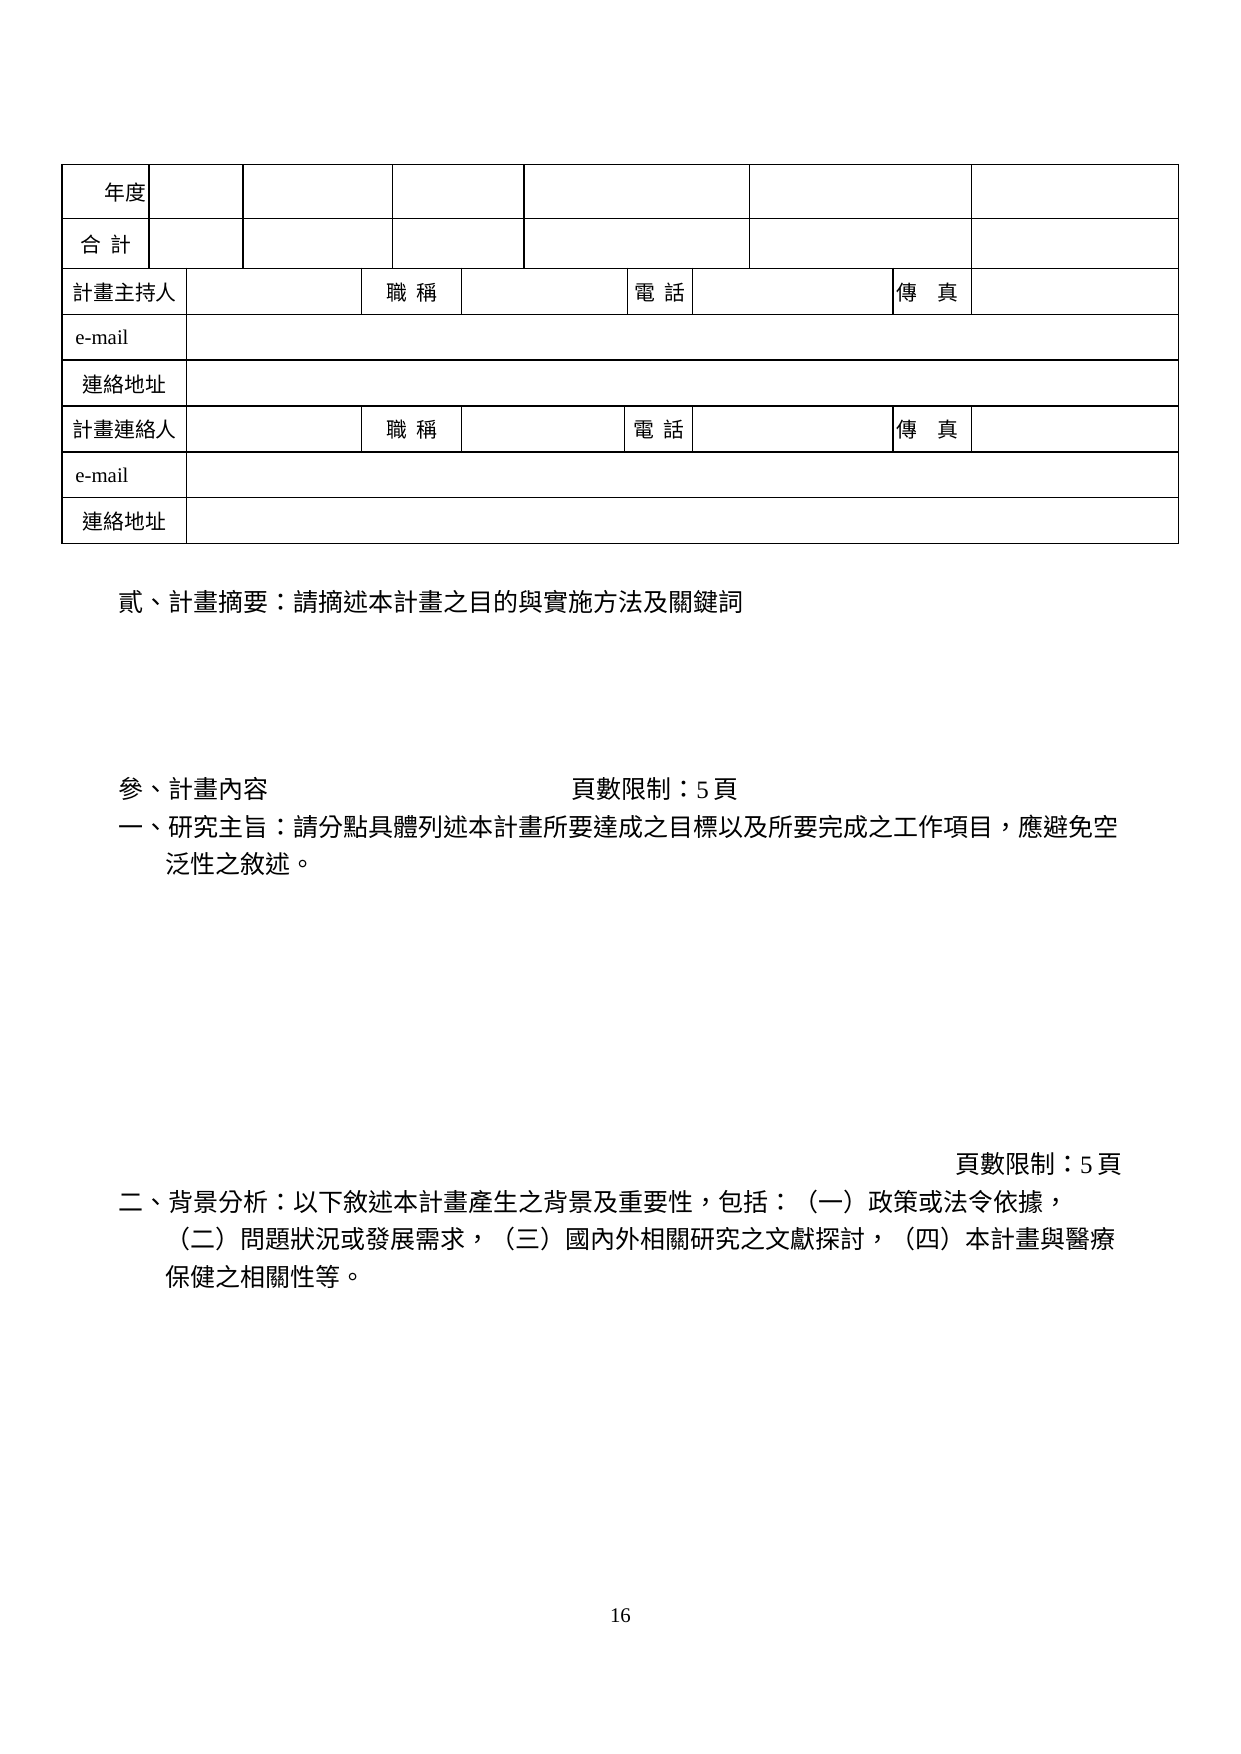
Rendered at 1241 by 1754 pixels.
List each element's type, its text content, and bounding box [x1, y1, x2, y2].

table_cell 合 計 [63, 219, 148, 268]
table_cell [750, 165, 971, 218]
table_cell 職 稱 [362, 269, 461, 313]
table_cell [972, 407, 1178, 451]
table_cell 電 話 [628, 269, 692, 313]
table_cell [187, 269, 361, 313]
table_cell 傳 真 [894, 407, 971, 451]
text 一、研究主旨：請分點具體列述本計畫所要達成之目標以及所要完成之工作項目，應避免空泛性之敘述。 [118, 807, 1122, 882]
table_cell [972, 219, 1178, 268]
table_cell [525, 219, 749, 268]
table_cell 計畫連絡人 [63, 407, 186, 451]
table_cell [972, 269, 1178, 313]
table_cell 計畫主持人 [63, 269, 186, 313]
table_cell 電 話 [625, 407, 692, 451]
table_cell [150, 165, 242, 218]
table_cell [393, 165, 523, 218]
table_cell [750, 219, 971, 268]
table_cell [150, 219, 242, 268]
text 二、背景分析：以下敘述本計畫產生之背景及重要性，包括：（一）政策或法令依據，（二）問題狀況或發展需求，（三）國內外相關研究之文獻探討，（四）本計畫與醫療保健之相關性等。 [118, 1182, 1122, 1294]
table_cell e-mail [63, 315, 186, 359]
table_cell [972, 165, 1178, 218]
table_cell 傳 真 [894, 269, 971, 313]
table_cell [187, 361, 1178, 405]
table_cell [244, 165, 392, 218]
text 參、計畫內容 頁數限制：5頁 [62, 769, 1122, 807]
table_cell 年度 [63, 165, 148, 218]
table_cell [462, 407, 624, 451]
table_cell [693, 407, 892, 451]
table_cell 職 稱 [362, 407, 461, 451]
table_cell [525, 165, 749, 218]
table_cell [187, 315, 1178, 359]
table_cell [187, 453, 1178, 497]
table_cell [187, 407, 361, 451]
table_cell [462, 269, 627, 313]
text 頁數限制：5頁 [118, 1144, 1122, 1182]
table_cell [693, 269, 892, 313]
table_cell 連絡地址 [63, 498, 186, 543]
table_cell [244, 219, 392, 268]
text 貳、計畫摘要：請摘述本計畫之目的與實施方法及關鍵詞 [118, 582, 1122, 619]
table_cell 連絡地址 [63, 361, 186, 405]
table_cell e-mail [63, 453, 186, 497]
table_cell [393, 219, 523, 268]
table_cell [187, 498, 1178, 543]
